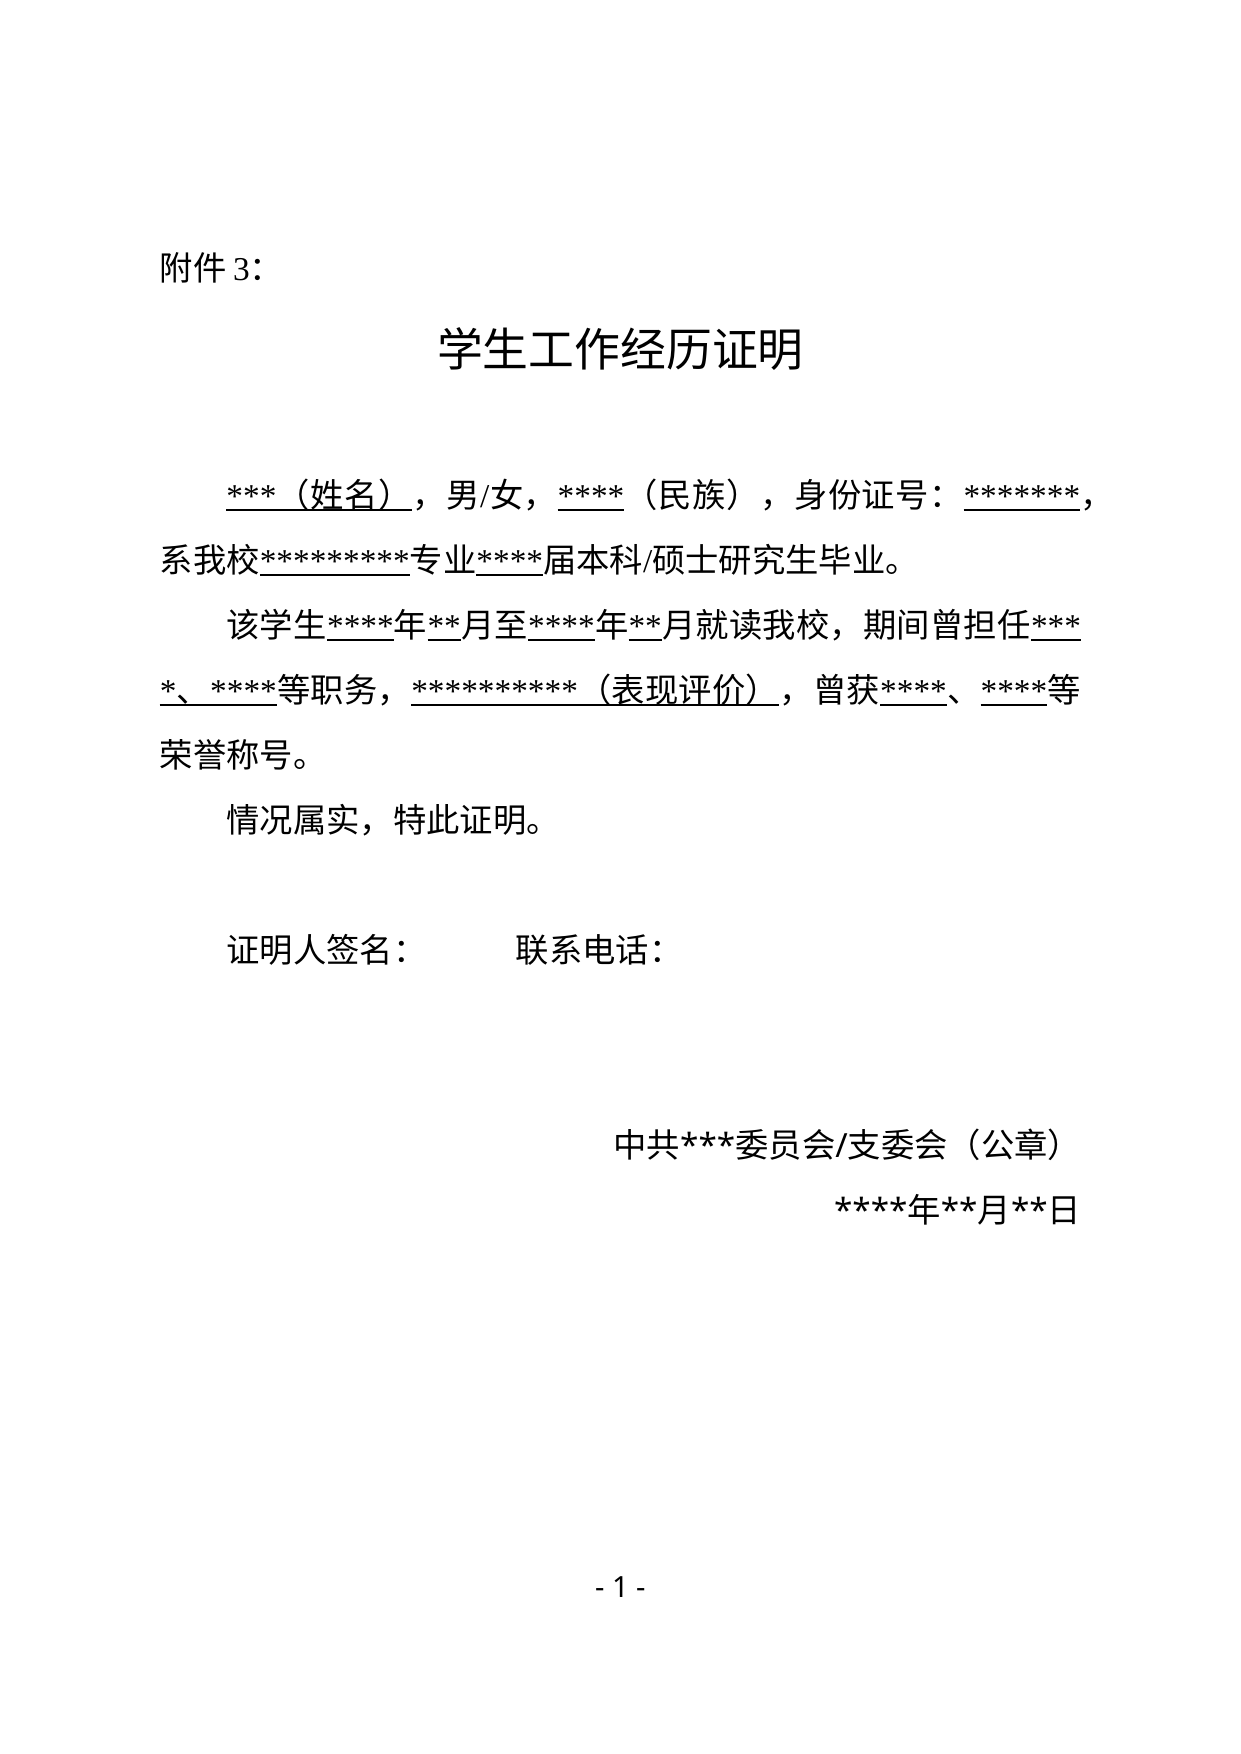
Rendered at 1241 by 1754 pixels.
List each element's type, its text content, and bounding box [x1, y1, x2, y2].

text ****年**月**日 [159, 1175, 1081, 1240]
text 情况属实，特此证明。 [159, 785, 1081, 850]
text 该学生****年**月至****年**月就读我校，期间曾担任****、****等职务，**********（表现评价），曾获****、****等荣誉称号。 [159, 590, 1081, 785]
text 中共***委员会/支委会（公章） [159, 1110, 1081, 1175]
text ***（姓名），男/女，****（民族），身份证号：*******，系我校*********专业****届本科/硕士研究生毕业。 [159, 460, 1081, 590]
text 学生工作经历证明 [159, 298, 1081, 395]
text 证明人签名： 联系电话： [159, 915, 1081, 980]
text 附件3： [159, 233, 1081, 298]
